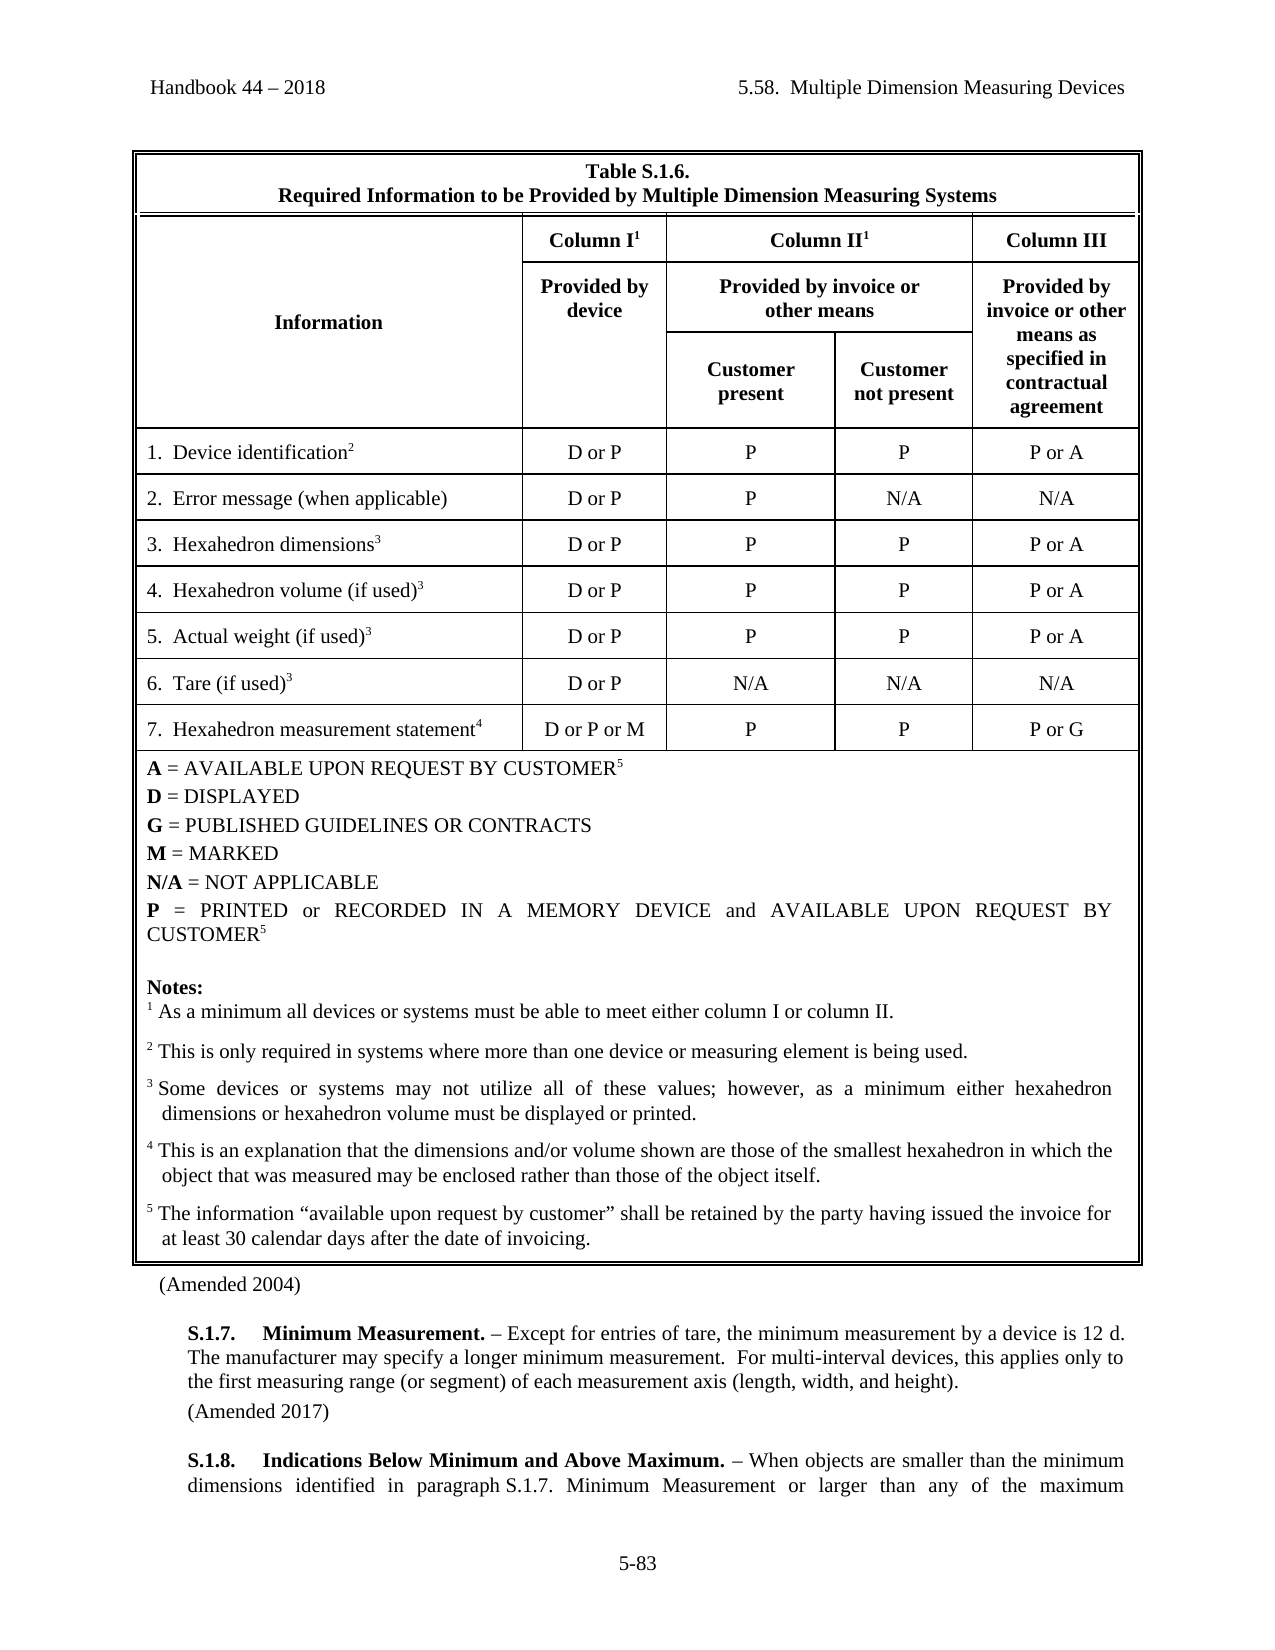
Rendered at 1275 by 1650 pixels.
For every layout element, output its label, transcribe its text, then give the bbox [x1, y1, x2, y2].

table_cell P [836, 705, 972, 749]
table_cell Provided by invoice or other means [667, 263, 972, 331]
table_cell D or P [523, 521, 666, 565]
table_cell P [836, 429, 972, 473]
table_cell P [836, 613, 972, 657]
table_cell P or A [973, 521, 1138, 565]
table_cell Provided by invoice or other means as specified in contractual agreement [973, 263, 1138, 427]
text (Amended 2004) [159, 1272, 1125, 1296]
table_cell P [667, 475, 834, 519]
table_cell P or A [973, 567, 1138, 611]
table_cell D or P [523, 475, 666, 519]
table_cell Information [135, 212, 522, 427]
table_cell Column I1 [523, 217, 666, 261]
table_cell P or A [973, 429, 1138, 473]
table_cell N/A [667, 659, 834, 703]
table_cell P [836, 521, 972, 565]
table_cell 2. Error message (when applicable) [137, 475, 522, 519]
table_cell N/A [836, 659, 972, 703]
text (Amended 2017) [187, 1399, 1125, 1423]
table_cell P or G [973, 705, 1138, 749]
table_cell P or A [973, 613, 1138, 657]
table_cell Column II1 [667, 217, 972, 261]
table_cell N/A [836, 475, 972, 519]
table_cell P [667, 567, 834, 611]
table_cell A = AVAILABLE UPON REQUEST BY CUSTOMER5 D = DISPLAYED G = PUBLISHED GUIDELINES OR CONTRACTS M = MARKED N/A = NOT APPLICABLE P = PRINTED or RECORDED IN A MEMORY DEVICE and AVAILABLE UPON REQUEST BY CUSTOMER5 Notes: 1 As a minimum all devices or systems must be able to meet either column I or column II. 2 This is only required in systems where more than one device or measuring element is being used. 3 Some devices or systems may not utilize all of these values; however, as a minimum either hexahedron dimensions or hexahedron volume must be displayed or printed. 4 This is an explanation that the dimensions and/or volume shown are those of the smallest hexahedron in which the object that was measured may be enclosed rather than those of the object itself. 5 The information “available upon request by customer” shall be retained by the party having issued the invoice for at least 30 calendar days after the date of invoicing. [137, 751, 1138, 1261]
table_header Table S.1.6. Required Information to be Provided by Multiple Dimension Measuring Systems [137, 155, 1138, 212]
table_cell Column III [973, 212, 1140, 261]
table_cell 4. Hexahedron volume (if used)3 [137, 567, 522, 611]
table_cell N/A [973, 475, 1138, 519]
table_cell D or P or M [523, 705, 666, 749]
table_cell P [667, 613, 834, 657]
table_cell 1. Device identification2 [137, 429, 522, 473]
table_cell D or P [523, 659, 666, 703]
table_cell 6. Tare (if used)3 [137, 659, 522, 703]
table_cell P [667, 705, 834, 749]
table_cell 7. Hexahedron measurement statement4 [137, 705, 522, 749]
table_cell D or P [523, 567, 666, 611]
table_cell Customer present [667, 333, 834, 427]
table_cell P [667, 429, 834, 473]
table_cell 5. Actual weight (if used)3 [137, 613, 522, 657]
table_cell P [836, 567, 972, 611]
table_cell N/A [973, 659, 1138, 703]
text S.1.7. Minimum Measurement. – Except for entries of tare, the minimum measurement by a device is 12 d. The manufacturer may specify a longer minimum measurement. For multi-interval devices, this applies only to the first measuring range (or segment) of each measurement axis (length, width, and height). [187, 1321, 1125, 1393]
table_cell D or P [523, 429, 666, 473]
table_cell 3. Hexahedron dimensions3 [137, 521, 522, 565]
table_cell Provided by device [523, 263, 666, 427]
table_cell Customer not present [836, 333, 972, 427]
table_cell P [667, 521, 834, 565]
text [187, 1448, 1125, 1497]
table_cell D or P [523, 613, 666, 657]
